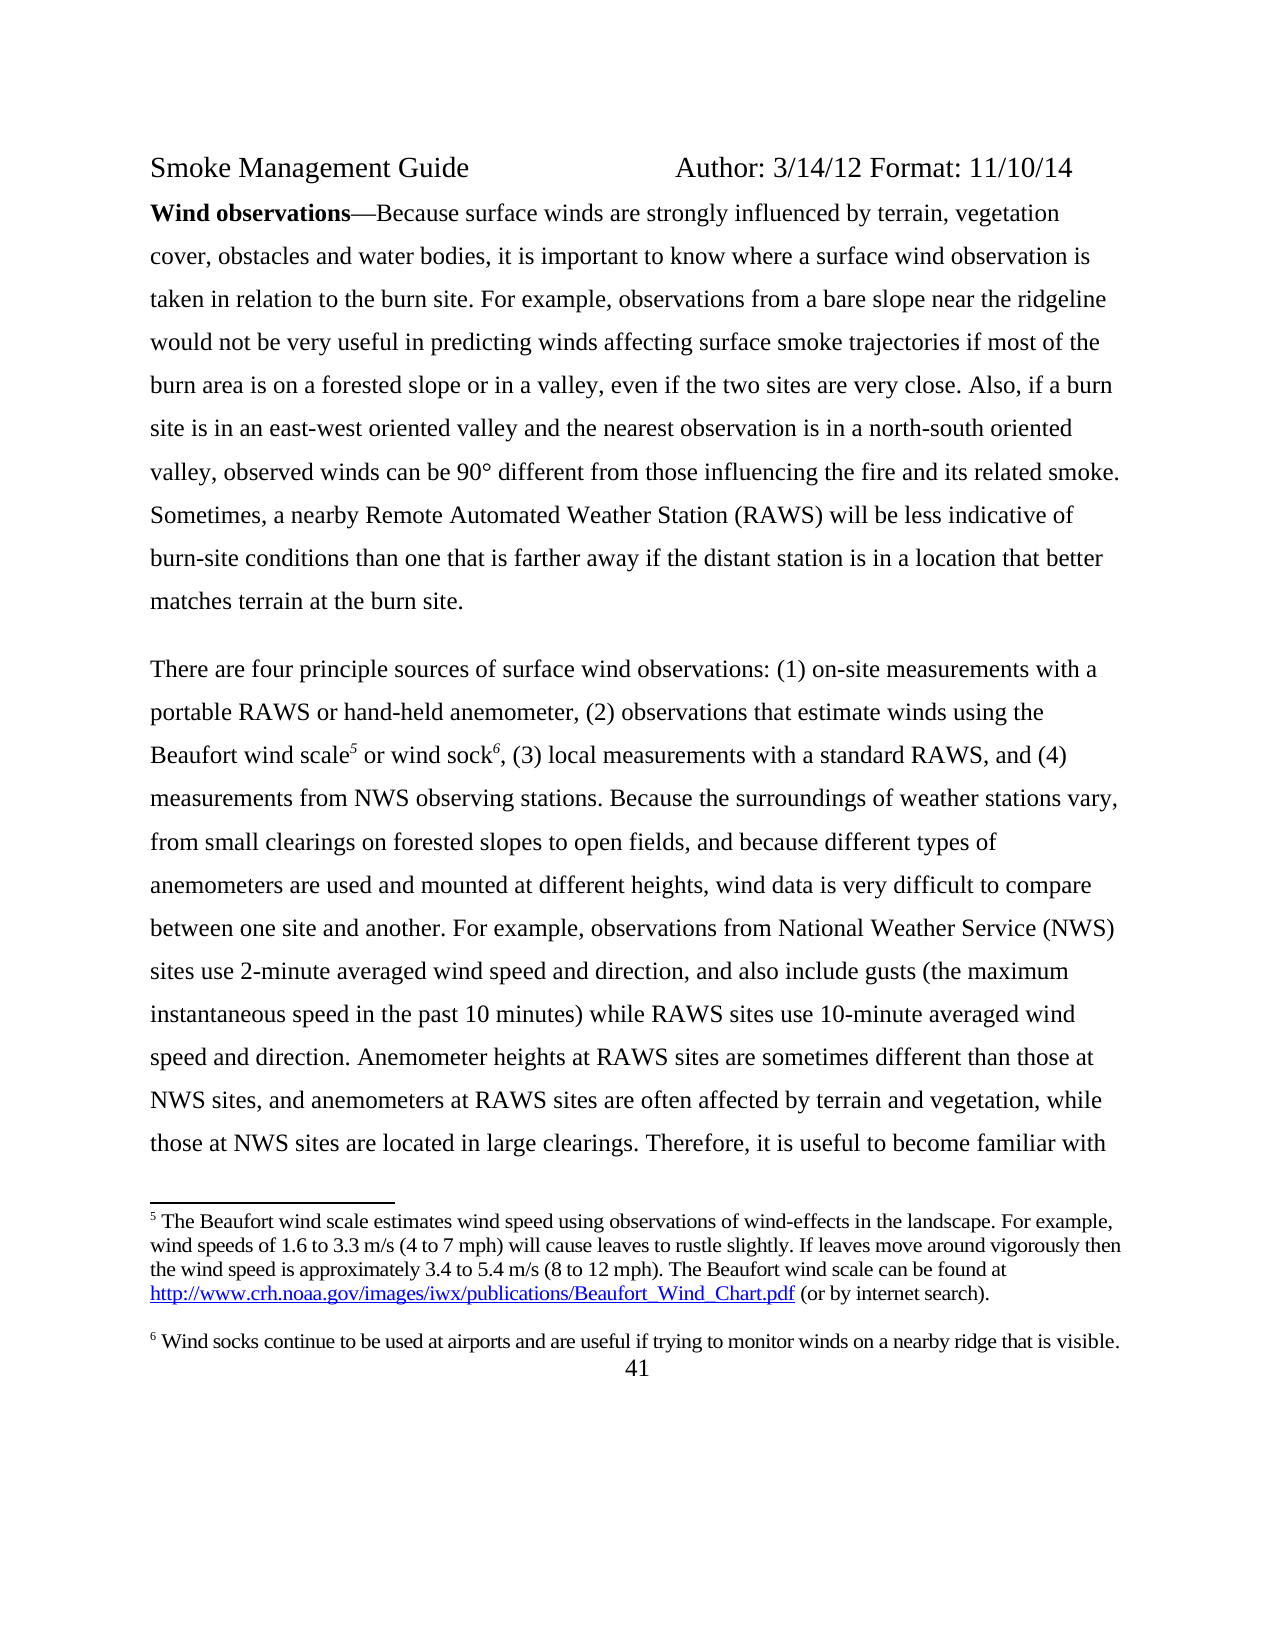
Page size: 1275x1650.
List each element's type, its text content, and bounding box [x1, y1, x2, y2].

text Wind observations—Because surface winds are strongly influenced by terrain, vegetation cover, obstacles and water bodies, it is important to know where a surface wind observation is taken in relation to the burn site. For example, observations from a bare slope near the ridgeline would not be very useful in predicting winds affecting surface smoke trajectories if most of the burn area is on a forested slope or in a valley, even if the two sites are very close. Also, if a burn site is in an east-west oriented valley and the nearest observation is in a north-south oriented valley, observed winds can be 90° different from those influencing the fire and its related smoke. Sometimes, a nearby Remote Automated Weather Station (RAWS) will be less indicative of burn-site conditions than one that is farther away if the distant station is in a location that better matches terrain at the burn site. [150, 198, 1125, 615]
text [150, 654, 1125, 1157]
